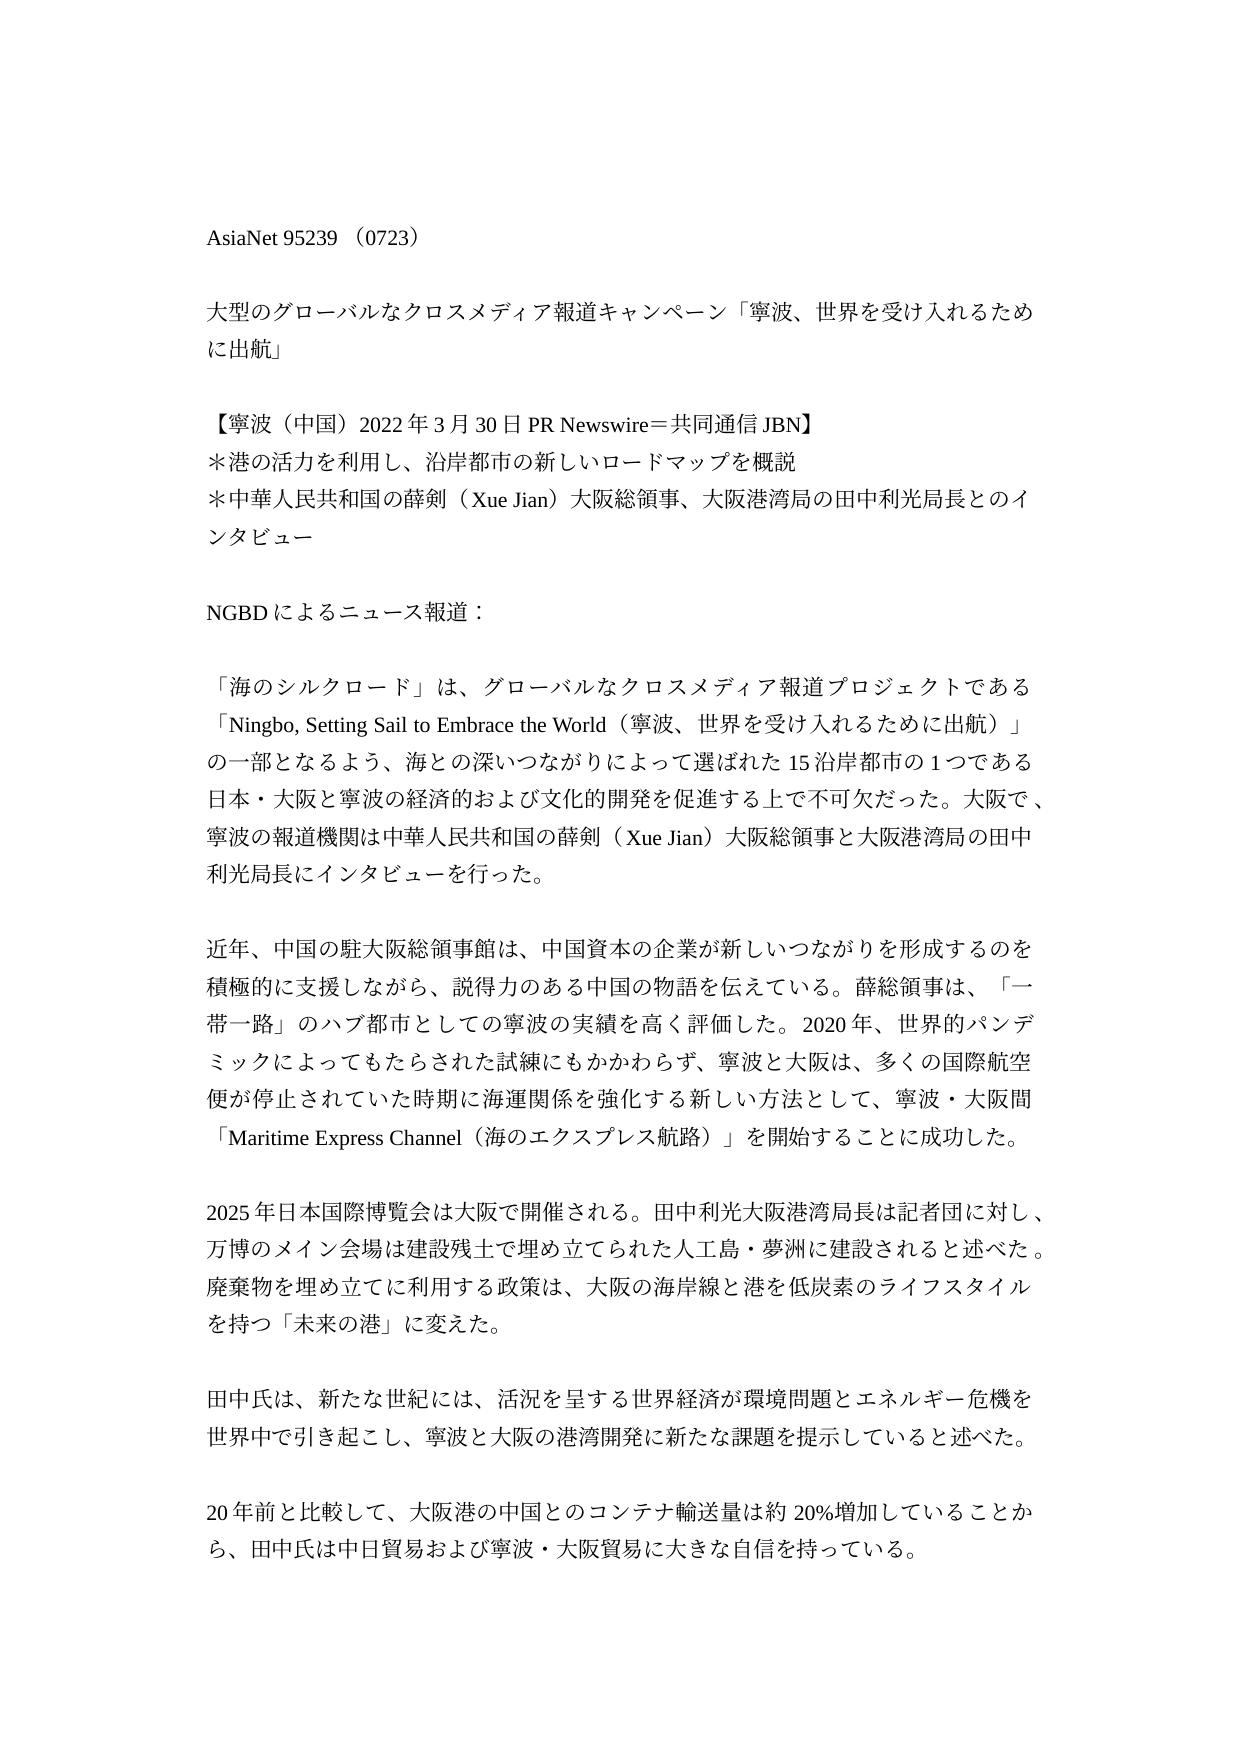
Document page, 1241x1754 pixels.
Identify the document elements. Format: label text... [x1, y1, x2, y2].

text 大型のグローバルなクロスメディア報道キャンペーン「寧波、世界を受け入れるために出航」 [206, 292, 1034, 367]
text 20年前と比較して、大阪港の中国とのコンテナ輸送量は約20%増加していることから、田中氏は中日貿易および寧波・大阪貿易に大きな自信を持っている。 [206, 1492, 1034, 1567]
text ＊中華人民共和国の薛剣（Xue Jian）大阪総領事、大阪港湾局の田中利光局長とのインタビュー [206, 479, 1034, 554]
text AsiaNet 95239 （0723） [206, 217, 1034, 254]
text 【寧波（中国）2022年3月30日PR Newswire＝共同通信JBN】 [206, 404, 1034, 442]
text 近年、中国の駐大阪総領事館は、中国資本の企業が新しいつながりを形成するのを積極的に支援しながら、説得力のある中国の物語を伝えている。薛総領事は、「一帯一路」のハブ都市としての寧波の実績を高く評価した。2020年、世界的パンデミックによってもたらされた試練にもかかわらず、寧波と大阪は、多くの国際航空便が停止されていた時期に海運関係を強化する新しい方法として、寧波・大阪間「Maritime Express Channel（海のエクスプレス航路）」を開始することに成功した。 [206, 929, 1034, 1154]
text ＊港の活力を利用し、沿岸都市の新しいロードマップを概説 [206, 442, 1034, 479]
text 2025年日本国際博覧会は大阪で開催される。田中利光大阪港湾局長は記者団に対し、万博のメイン会場は建設残土で埋め立てられた人工島・夢洲に建設されると述べた。廃棄物を埋め立てに利用する政策は、大阪の海岸線と港を低炭素のライフスタイルを持つ「未来の港」に変えた。 [206, 1192, 1034, 1342]
text 「海のシルクロード」は、グローバルなクロスメディア報道プロジェクトである「Ningbo, Setting Sail to Embrace the World（寧波、世界を受け入れるために出航）」の一部となるよう、海との深いつながりによって選ばれた15沿岸都市の1つである日本・大阪と寧波の経済的および文化的開発を促進する上で不可欠だった。大阪で、寧波の報道機関は中華人民共和国の薛剣（Xue Jian）大阪総領事と大阪港湾局の田中利光局長にインタビューを行った。 [206, 667, 1034, 892]
text NGBDによるニュース報道： [206, 592, 1034, 629]
text 田中氏は、新たな世紀には、活況を呈する世界経済が環境問題とエネルギー危機を世界中で引き起こし、寧波と大阪の港湾開発に新たな課題を提示していると述べた。 [206, 1379, 1034, 1454]
